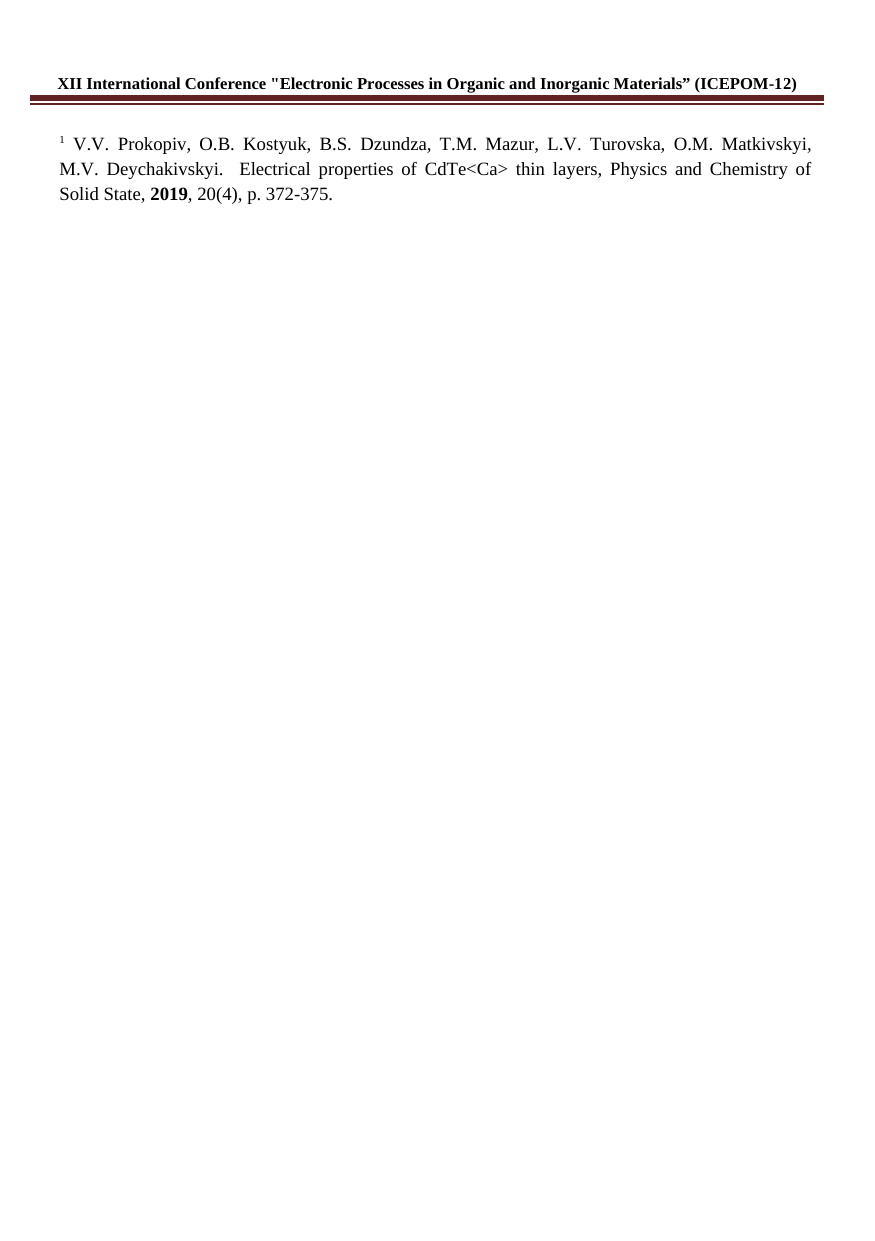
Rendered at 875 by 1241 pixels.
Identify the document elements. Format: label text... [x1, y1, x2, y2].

text 1 V.V. Prokopiv, O.B. Kostyuk, B.S. Dzundza, T.M. Mazur, L.V. Turovska, O.M. Matkivskyi, M.V. Deychakivskyi. Electrical properties of CdTe<Ca> thin layers, Physics and Chemistry of Solid State, 2019, 20(4), p. 372-375. [59, 133, 812, 204]
